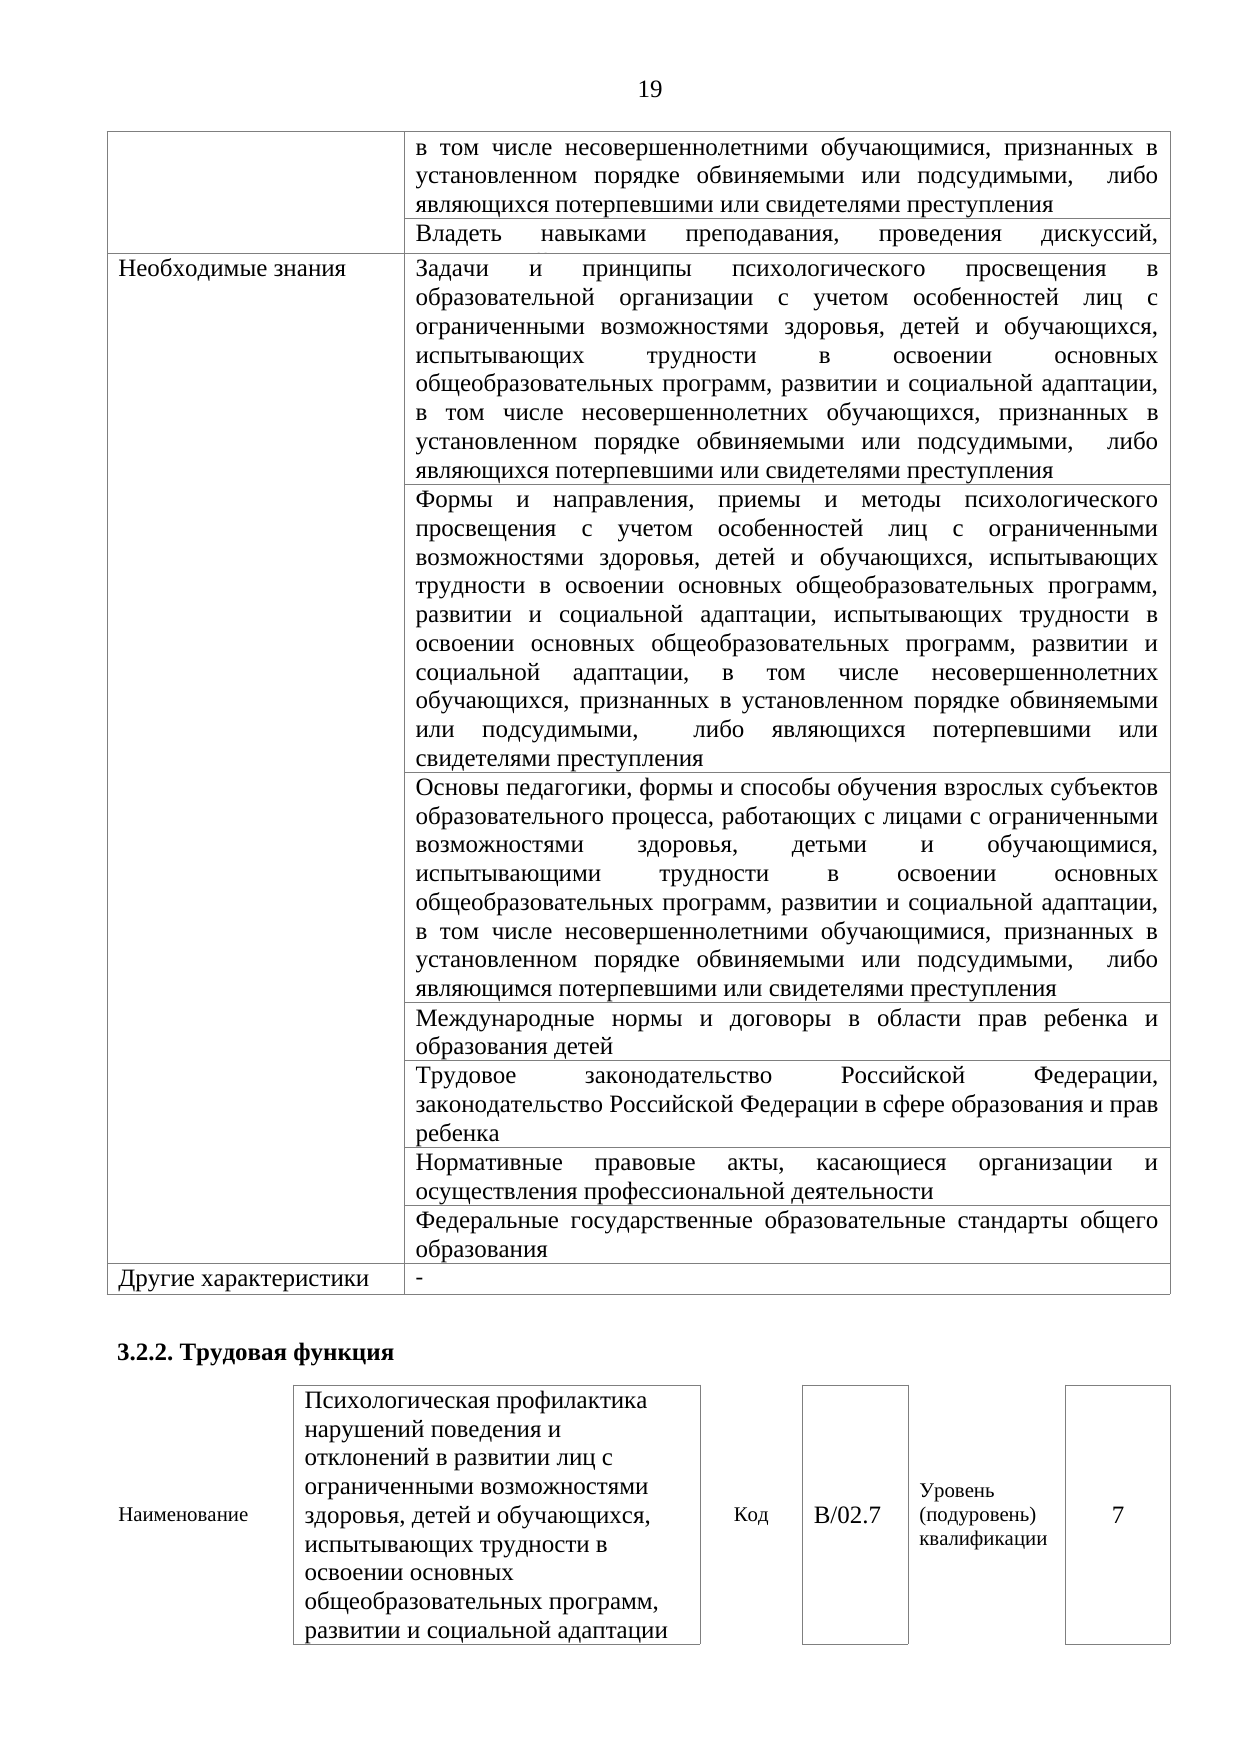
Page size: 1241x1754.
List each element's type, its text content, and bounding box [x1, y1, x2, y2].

table_cell Трудовое законодательство Российской Федерации, законодательство Российской Федерации в сфере образования и прав ребенка [405, 1061, 1170, 1147]
table_cell Международные нормы и договоры в области прав ребенка и образования детей [405, 1003, 1170, 1060]
table_cell - [405, 1264, 1170, 1293]
table_cell Владеть навыками преподавания, проведения дискуссий, презентаций [405, 219, 1170, 253]
table_cell Основы педагогики, формы и способы обучения взрослых субъектов образовательного процесса, работающих с лицами с ограниченными возможностями здоровья, детьми и обучающимися, испытывающими трудности в освоении основных общеобразовательных программ, развитии и социальной адаптации, в том числе несовершеннолетними обучающимися, признанных в установленном порядке обвиняемыми или подсудимыми, либо являющимся потерпевшими или свидетелями преступления [405, 773, 1170, 1002]
table_cell Задачи и принципы психологического просвещения в образовательной организации с учетом особенностей лиц с ограниченными возможностями здоровья, детей и обучающихся, испытывающих трудности в освоении основных общеобразовательных программ, развитии и социальной адаптации, в том числе несовершеннолетних обучающихся, признанных в установленном порядке обвиняемыми или подсудимыми, либо являющихся потерпевшими или свидетелями преступления [405, 254, 1170, 483]
table_header 3.2.2. Трудовая функция [107, 1323, 1170, 1384]
table_cell 7 [1066, 1386, 1170, 1644]
table_cell Необходимые знания [108, 254, 404, 1263]
table_cell Формы и направления, приемы и методы психологического просвещения с учетом особенностей лиц с ограниченными возможностями здоровья, детей и обучающихся, испытывающих трудности в освоении основных общеобразовательных программ, развитии и социальной адаптации, испытывающих трудности в освоении основных общеобразовательных программ, развитии и социальной адаптации, в том числе несовершеннолетних обучающихся, признанных в установленном порядке обвиняемыми или подсудимыми, либо являющихся потерпевшими или свидетелями преступления [405, 485, 1170, 772]
table_cell Уровень (подуровень) квалификации [909, 1385, 1065, 1644]
table_cell Другие характеристики [108, 1264, 404, 1293]
table_cell Федеральные государственные образовательные стандарты общего образования [405, 1206, 1170, 1263]
table_cell Наименование [107, 1385, 293, 1644]
table_cell Нормативные правовые акты, касающиеся организации и осуществления профессиональной деятельности [405, 1148, 1170, 1205]
table_cell В/02.7 [803, 1386, 908, 1644]
table_cell Психологическая профилактика нарушений поведения и отклонений в развитии лиц с ограниченными возможностями здоровья, детей и обучающихся, испытывающих трудности в освоении основных общеобразовательных программ, развитии и социальной адаптации [294, 1386, 700, 1644]
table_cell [405, 132, 1170, 218]
table_cell Код [701, 1385, 802, 1644]
